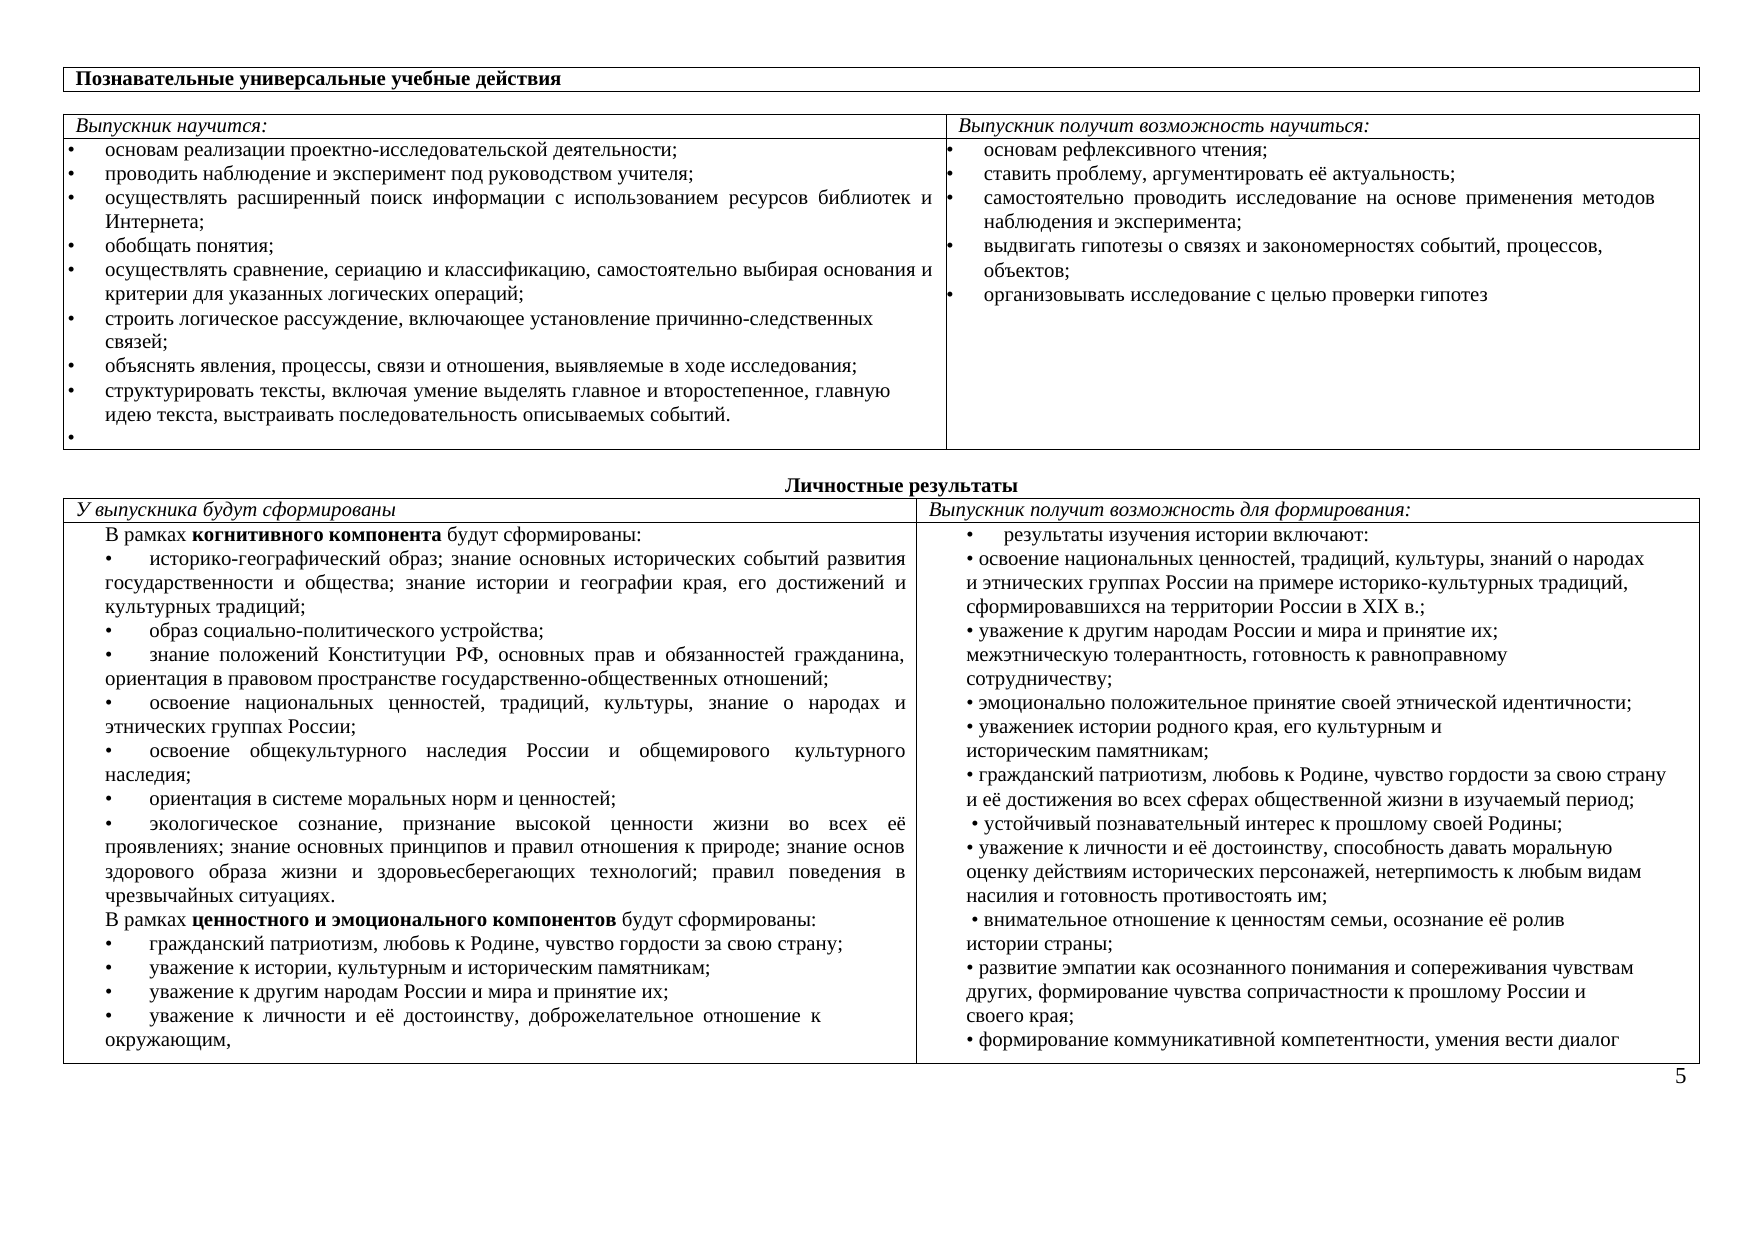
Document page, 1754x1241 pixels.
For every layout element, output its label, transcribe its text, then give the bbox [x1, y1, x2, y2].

text Личностные результаты [74, 473, 1729, 497]
table_cell Познавательные универсальные учебные действия [64, 68, 1699, 91]
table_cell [64, 523, 916, 1063]
table_header У выпускника будут сформированы [64, 499, 916, 522]
table_cell основам рефлексивного чтения; ставить проблему, аргументировать её актуальность; самостоятельно проводить исследование на основе применения методов наблюдения и эксперимента; выдвигать гипотезы о связях и закономерностях событий, процессов, объектов; организовывать исследование с целью проверки гипотез [947, 139, 1699, 449]
table_header Выпускник получит возможность научиться: [947, 115, 1699, 137]
table_header Выпускник получит возможность для формирования: [917, 499, 1699, 522]
table_cell основам реализации проектно-исследовательской деятельности; проводить наблюдение и эксперимент под руководством учителя; осуществлять расширенный поиск информации с использованием ресурсов библиотек и Интернета; обобщать понятия; осуществлять сравнение, сериацию и классификацию, самостоятельно выбирая основания и критерии для указанных логических операций; строить логическое рассуждение, включающее установление причинно-следственных связей; объяснять явления, процессы, связи и отношения, выявляемые в ходе исследования; структурировать тексты, включая умение выделять главное и второстепенное, главную идею текста, выстраивать последовательность описываемых событий. • [64, 139, 946, 449]
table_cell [917, 523, 1699, 1063]
table_header Выпускник научится: [64, 115, 946, 137]
